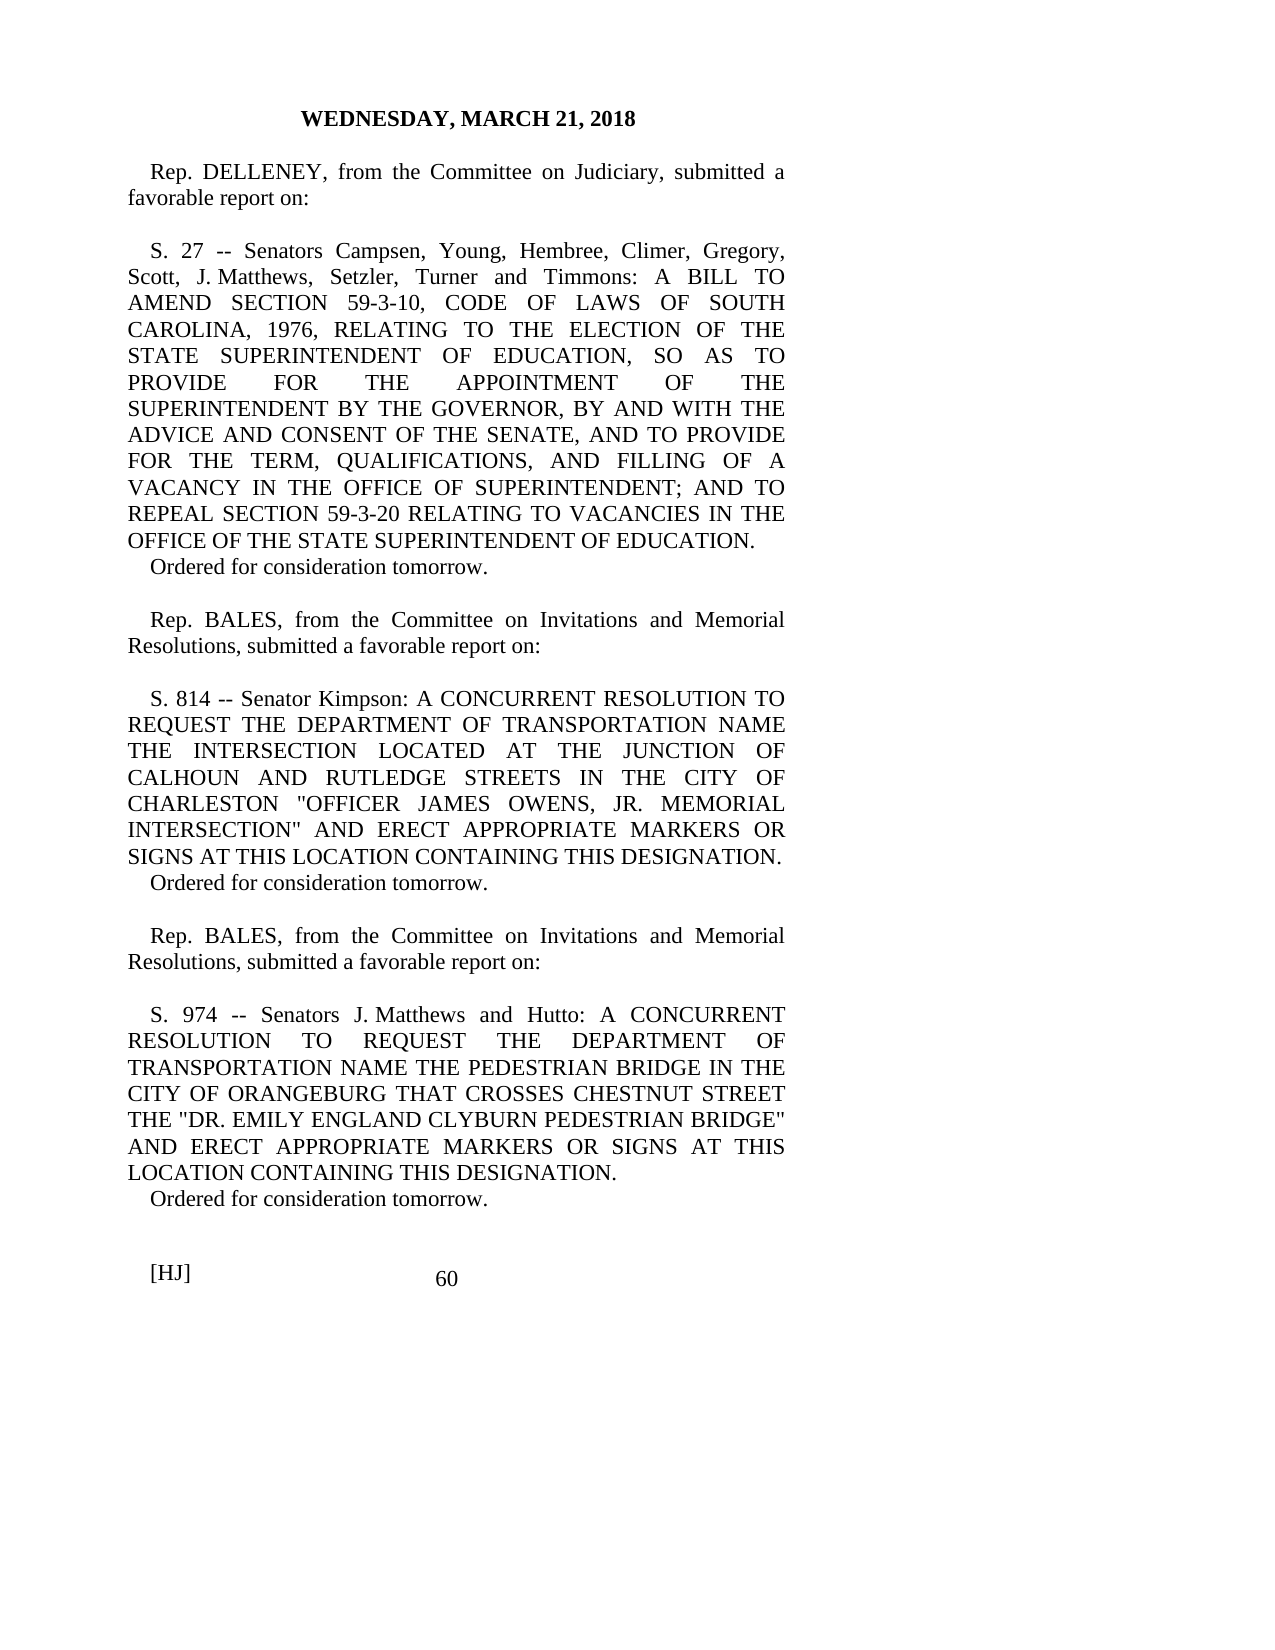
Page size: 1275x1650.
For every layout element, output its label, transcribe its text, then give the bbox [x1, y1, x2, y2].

text S. 974 -- Senators J. Matthews and Hutto: A CONCURRENT RESOLUTION TO REQUEST THE DEPARTMENT OF TRANSPORTATION NAME THE PEDESTRIAN BRIDGE IN THE CITY OF ORANGEBURG THAT CROSSES CHESTNUT STREET THE "DR. EMILY ENGLAND CLYBURN PEDESTRIAN BRIDGE" AND ERECT APPROPRIATE MARKERS OR SIGNS AT THIS LOCATION CONTAINING THIS DESIGNATION. [127, 1001, 786, 1186]
text Ordered for consideration tomorrow. [127, 553, 786, 579]
text S. 27 -- Senators Campsen, Young, Hembree, Climer, Gregory, Scott, J. Matthews, Setzler, Turner and Timmons: A BILL TO AMEND SECTION 59-3-10, CODE OF LAWS OF SOUTH CAROLINA, 1976, RELATING TO THE ELECTION OF THE STATE SUPERINTENDENT OF EDUCATION, SO AS TO PROVIDE FOR THE APPOINTMENT OF THE SUPERINTENDENT BY THE GOVERNOR, BY AND WITH THE ADVICE AND CONSENT OF THE SENATE, AND TO PROVIDE FOR THE TERM, QUALIFICATIONS, AND FILLING OF A VACANCY IN THE OFFICE OF SUPERINTENDENT; AND TO REPEAL SECTION 59-3-20 RELATING TO VACANCIES IN THE OFFICE OF THE STATE SUPERINTENDENT OF EDUCATION. [127, 237, 786, 553]
text Rep. BALES, from the Committee on Invitations and Memorial Resolutions, submitted a favorable report on: [127, 922, 786, 975]
text Ordered for consideration tomorrow. [127, 1186, 786, 1212]
text Rep. DELLENEY, from the Committee on Judiciary, submitted a favorable report on: [127, 158, 786, 210]
text S. 814 -- Senator Kimpson: A CONCURRENT RESOLUTION TO REQUEST THE DEPARTMENT OF TRANSPORTATION NAME THE INTERSECTION LOCATED AT THE JUNCTION OF CALHOUN AND RUTLEDGE STREETS IN THE CITY OF CHARLESTON "OFFICER JAMES OWENS, JR. MEMORIAL INTERSECTION" AND ERECT APPROPRIATE MARKERS OR SIGNS AT THIS LOCATION CONTAINING THIS DESIGNATION. [127, 685, 786, 869]
text Rep. BALES, from the Committee on Invitations and Memorial Resolutions, submitted a favorable report on: [127, 606, 786, 658]
text Ordered for consideration tomorrow. [127, 869, 786, 896]
